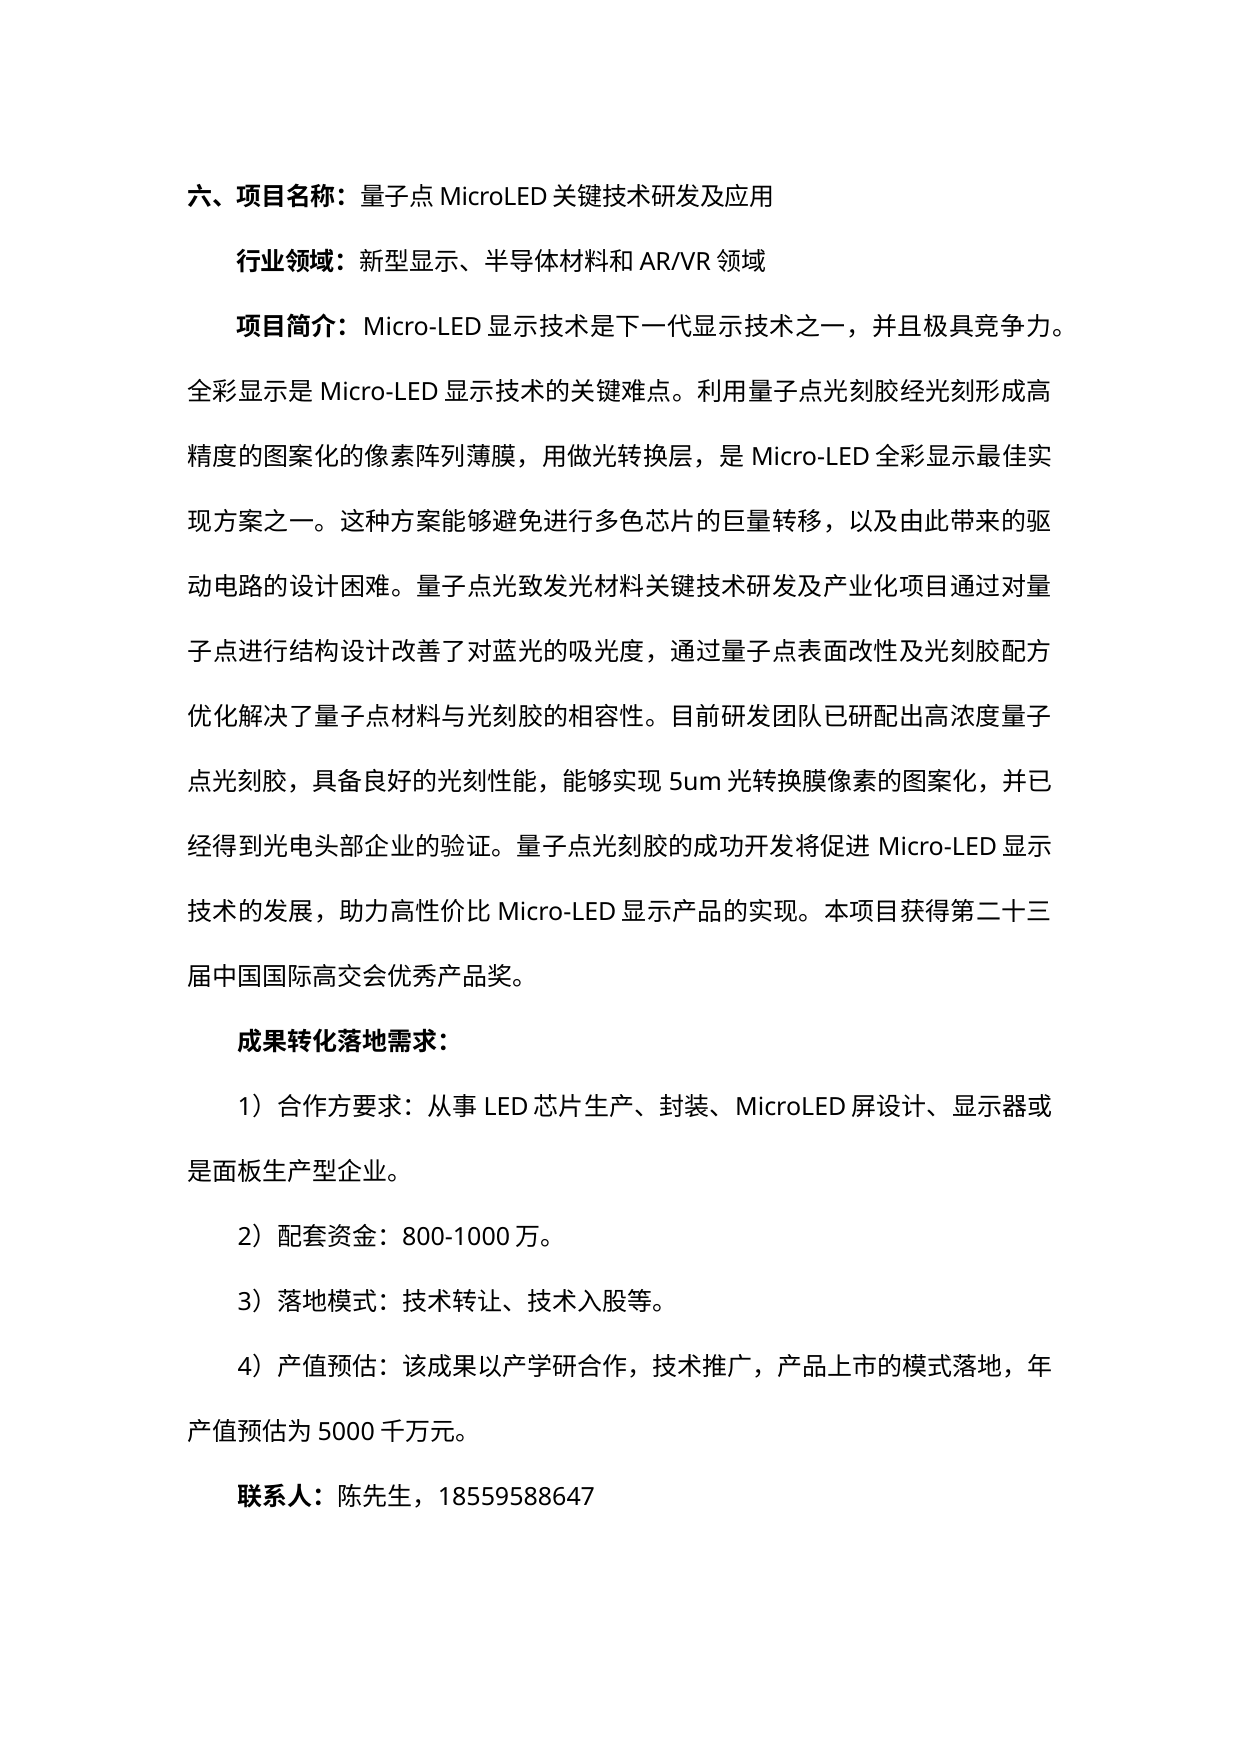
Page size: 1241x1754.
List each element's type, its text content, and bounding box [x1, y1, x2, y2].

text 2）配套资金：800-1000万。 [187, 1202, 1053, 1267]
text 六、项目名称：量子点MicroLED关键技术研发及应用 [187, 162, 1053, 227]
text 行业领域：新型显示、半导体材料和AR/VR领域 [187, 227, 1053, 292]
text 成果转化落地需求： [187, 1007, 1053, 1072]
text 1）合作方要求：从事LED芯片生产、封装、MicroLED屏设计、显示器或是面板生产型企业。 [187, 1072, 1053, 1202]
text 联系人：陈先生，18559588647 [187, 1462, 1053, 1527]
text 项目简介：Micro-LED显示技术是下一代显示技术之一，并且极具竞争力。全彩显示是Micro-LED显示技术的关键难点。利用量子点光刻胶经光刻形成高精度的图案化的像素阵列薄膜，用做光转换层，是Micro-LED全彩显示最佳实现方案之一。这种方案能够避免进行多色芯片的巨量转移，以及由此带来的驱动电路的设计困难。量子点光致发光材料关键技术研发及产业化项目通过对量子点进行结构设计改善了对蓝光的吸光度，通过量子点表面改性及光刻胶配方优化解决了量子点材料与光刻胶的相容性。目前研发团队已研配出高浓度量子点光刻胶，具备良好的光刻性能，能够实现5um光转换膜像素的图案化，并已经得到光电头部企业的验证。量子点光刻胶的成功开发将促进Micro-LED显示技术的发展，助力高性价比Micro-LED显示产品的实现。本项目获得第二十三届中国国际高交会优秀产品奖。 [187, 292, 1053, 1007]
text 4）产值预估：该成果以产学研合作，技术推广，产品上市的模式落地，年产值预估为5000千万元。 [187, 1332, 1053, 1462]
text 3）落地模式：技术转让、技术入股等。 [187, 1267, 1053, 1332]
